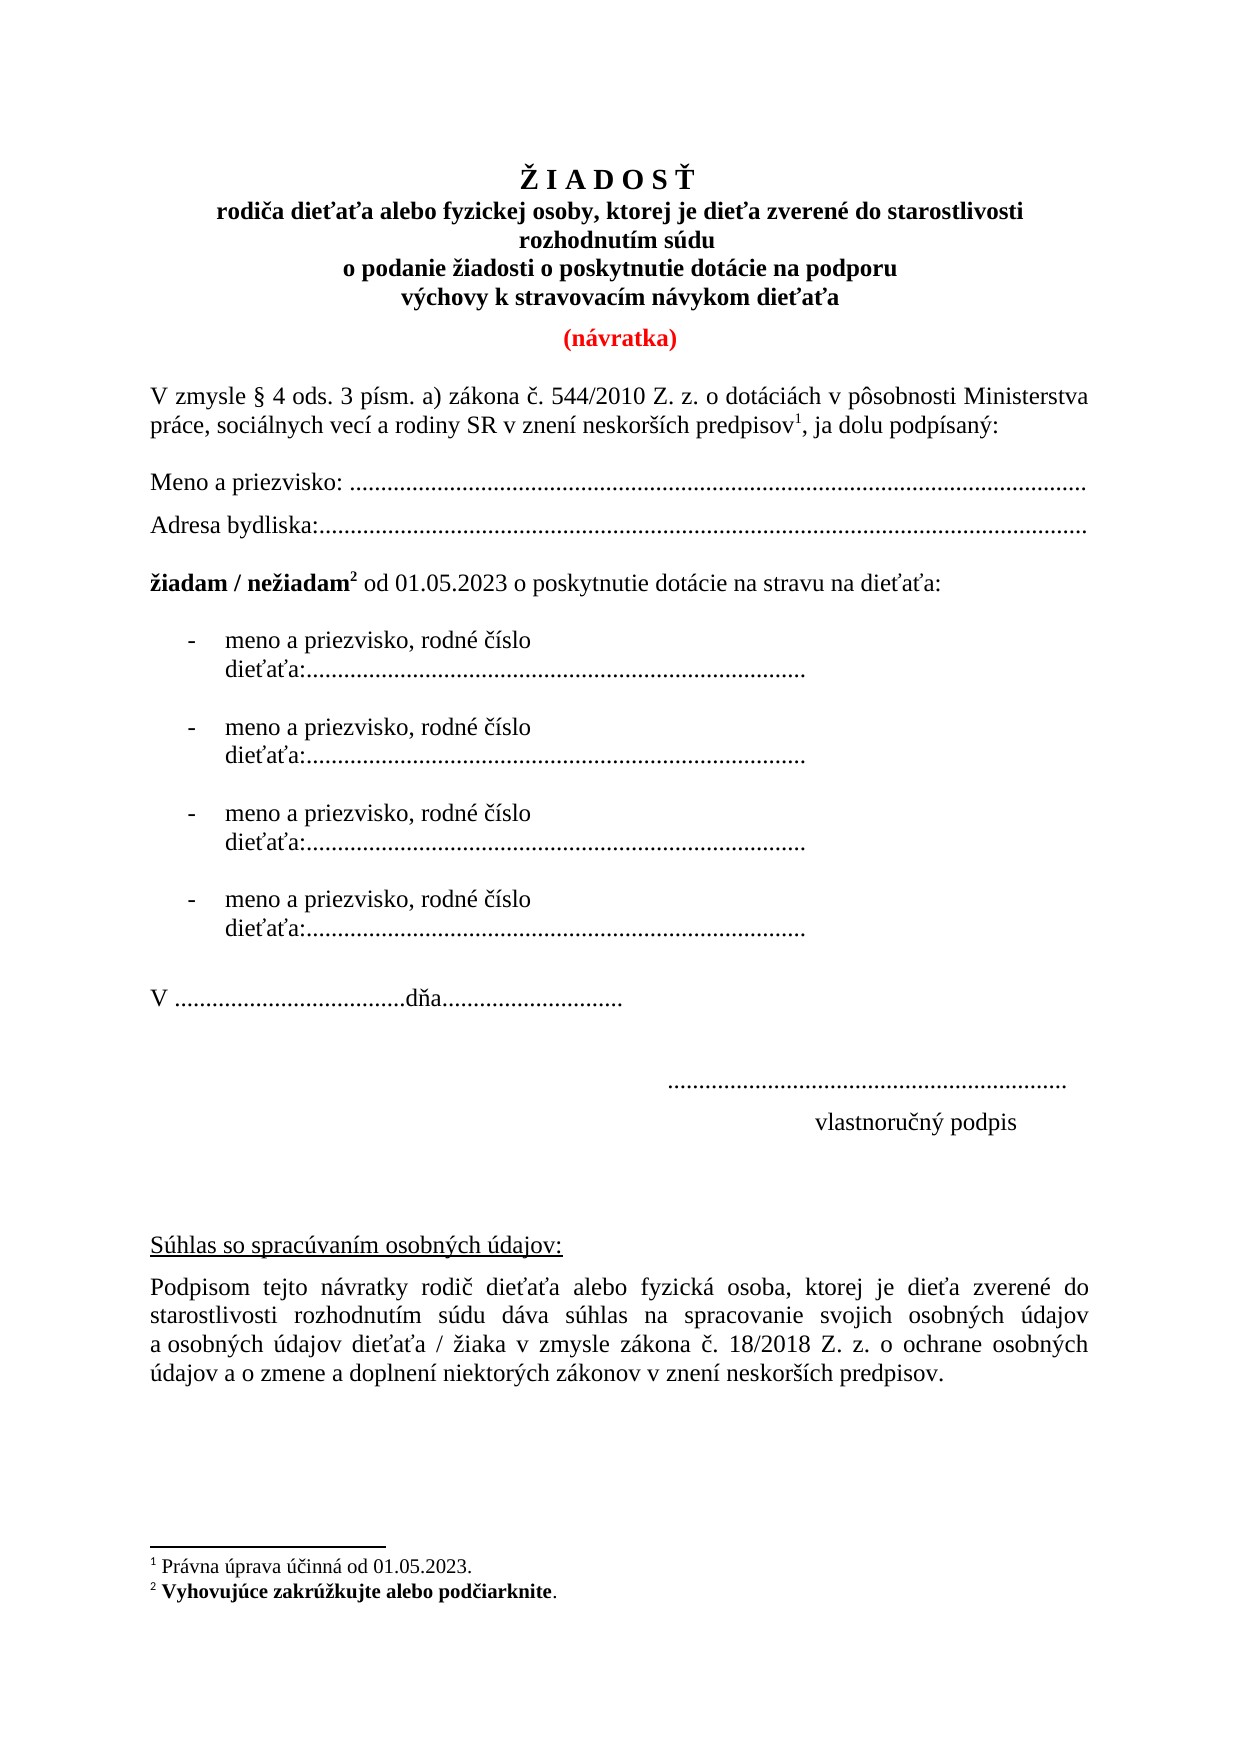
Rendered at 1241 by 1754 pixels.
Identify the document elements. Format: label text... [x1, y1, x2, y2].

text vlastnoručný podpis [150, 1107, 1090, 1135]
list meno a priezvisko, rodné číslo dieťaťa:................................................................................ [187, 625, 1090, 683]
text (návratka) [150, 323, 1090, 352]
text Adresa bydliska:........................................................................................................................... [150, 510, 1090, 539]
text ................................................................ [150, 1065, 1090, 1094]
text Súhlas so spracúvaním osobných údajov: [150, 1230, 1090, 1259]
text Meno a priezvisko: ...................................................................................................................... [150, 467, 1090, 496]
list meno a priezvisko, rodné číslo dieťaťa:................................................................................ [187, 884, 1090, 942]
text V .....................................dňa............................. [150, 983, 1090, 1012]
text žiadam / nežiadam od 01.05.2023 o poskytnutie dotácie na stravu na dieťaťa: [150, 568, 1090, 597]
text výchovy k stravovacím návykom dieťaťa [150, 282, 1090, 311]
text rodiča dieťaťa alebo fyzickej osoby, ktorej je dieťa zverené do starostlivosti rozhodnutím súdu o podanie žiadosti o poskytnutie dotácie na podporu [150, 196, 1090, 282]
list meno a priezvisko, rodné číslo dieťaťa:................................................................................ [187, 712, 1090, 769]
list meno a priezvisko, rodné číslo dieťaťa:................................................................................ [187, 798, 1090, 855]
text V zmysle § 4 ods. 3 písm. a) zákona č. 544/2010 Z. z. o dotáciách v pôsobnosti Ministerstva práce, sociálnych vecí a rodiny SR v znení neskorších predpisov, ja dolu podpísaný: [150, 381, 1090, 438]
text Ž I A D O S Ť [445, 162, 1090, 196]
text Podpisom tejto návratky rodič dieťaťa alebo fyzická osoba, ktorej je dieťa zverené do starostlivosti rozhodnutím súdu dáva súhlas na spracovanie svojich osobných údajov a osobných údajov dieťaťa / žiaka v zmysle zákona č. 18/2018 Z. z. o ochrane osobných údajov a o zmene a doplnení niektorých zákonov v znení neskorších predpisov. [150, 1272, 1090, 1387]
